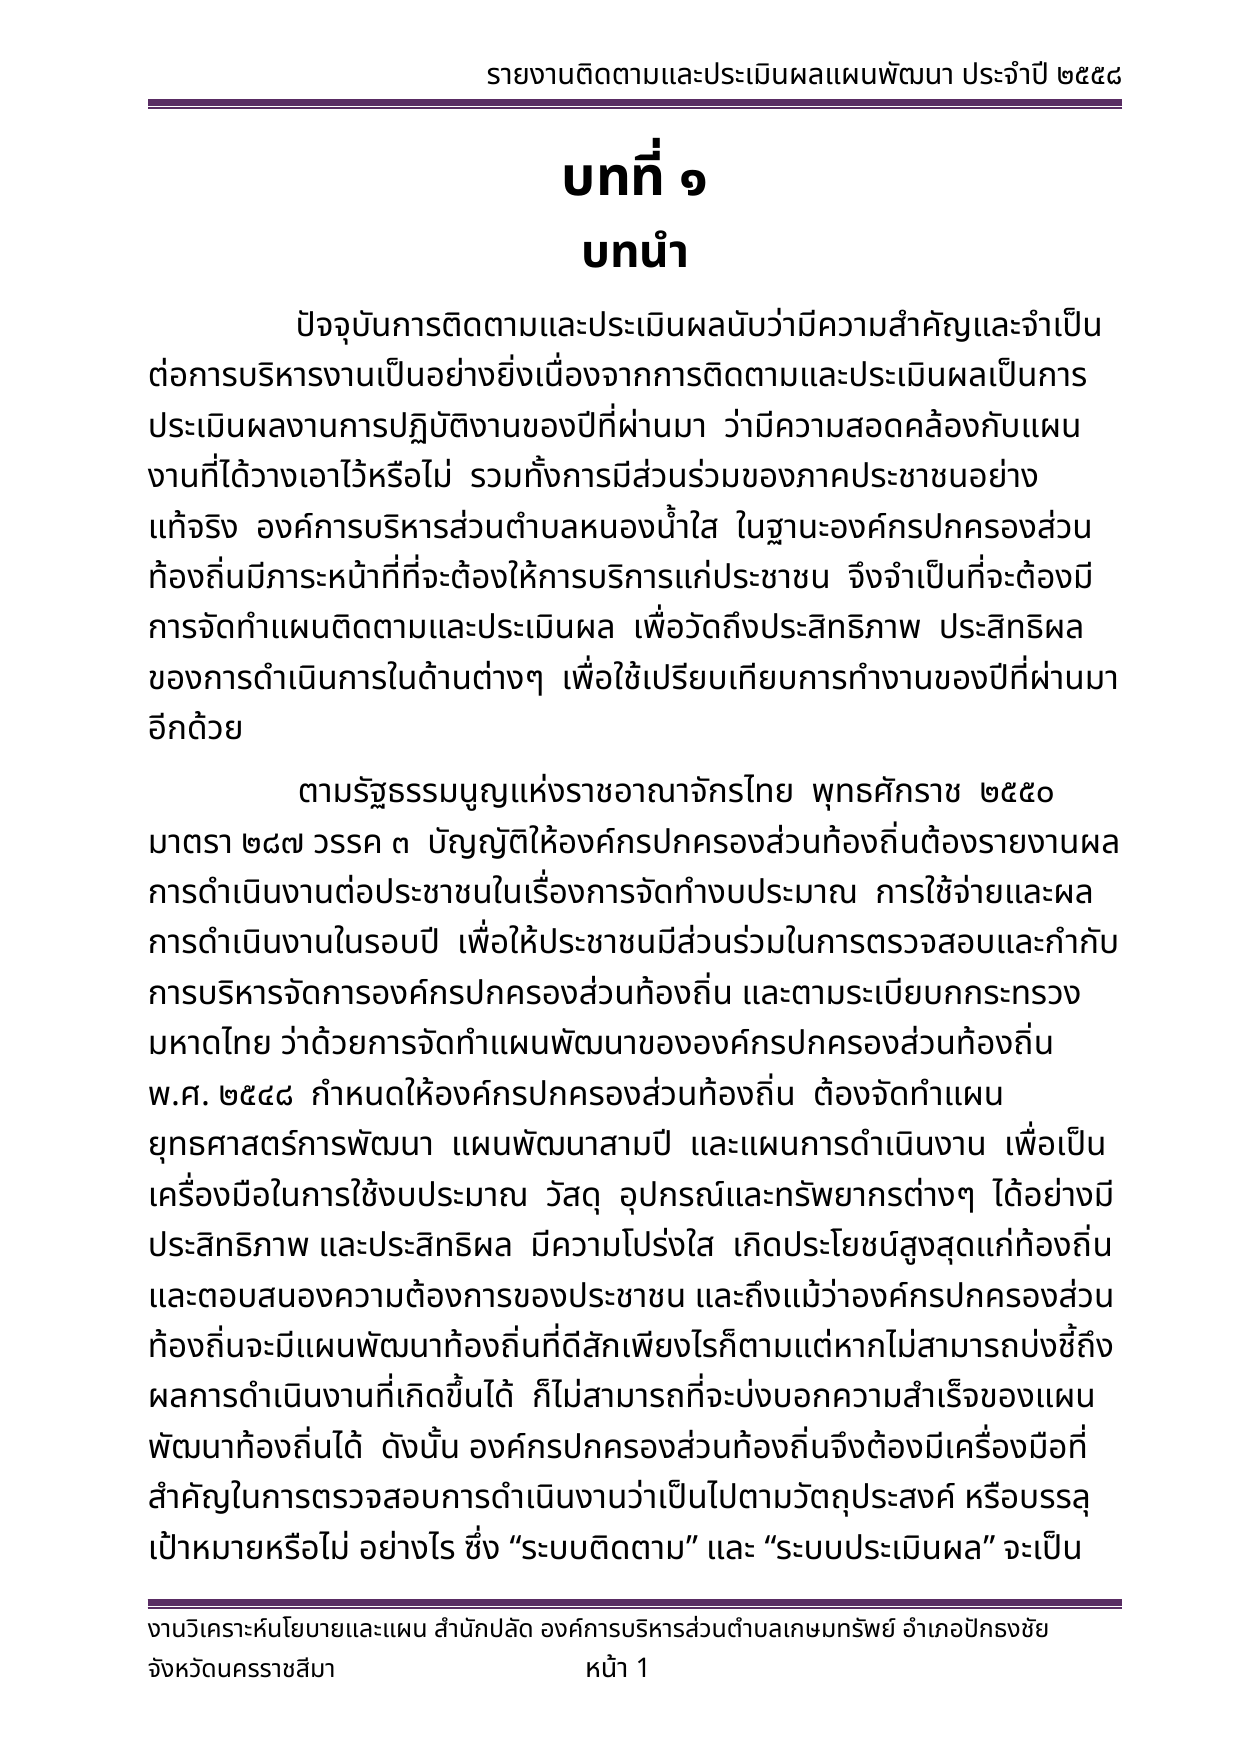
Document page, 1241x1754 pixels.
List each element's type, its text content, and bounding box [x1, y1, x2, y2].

text บทที่ ๑ [148, 137, 1122, 219]
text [148, 767, 1122, 1574]
text ปัจจุบันการติดตามและประเมินผลนับว่ามีความสำคัญและจำเป็นต่อการบริหารงานเป็นอย่างยิ่งเนื่องจากการติดตามและประเมินผลเป็นการประเมินผลงานการปฏิบัติงานของปีที่ผ่านมา ว่ามีความสอดคล้องกับแผนงานที่ได้วางเอาไว้หรือไม่ รวมทั้งการมีส่วนร่วมของภาคประชาชนอย่างแท้จริง องค์การบริหารส่วนตำบลหนองน้ำใส ในฐานะองค์กรปกครองส่วนท้องถิ่นมีภาระหน้าที่ที่จะต้องให้การบริการแก่ประชาชน จึงจำเป็นที่จะต้องมีการจัดทำแผนติดตามและประเมินผล เพื่อวัดถึงประสิทธิภาพ ประสิทธิผลของการดำเนินการในด้านต่างๆ เพื่อใช้เปรียบเทียบการทำงานของปีที่ผ่านมาอีกด้วย [148, 301, 1122, 755]
text บทนำ [148, 219, 1122, 288]
